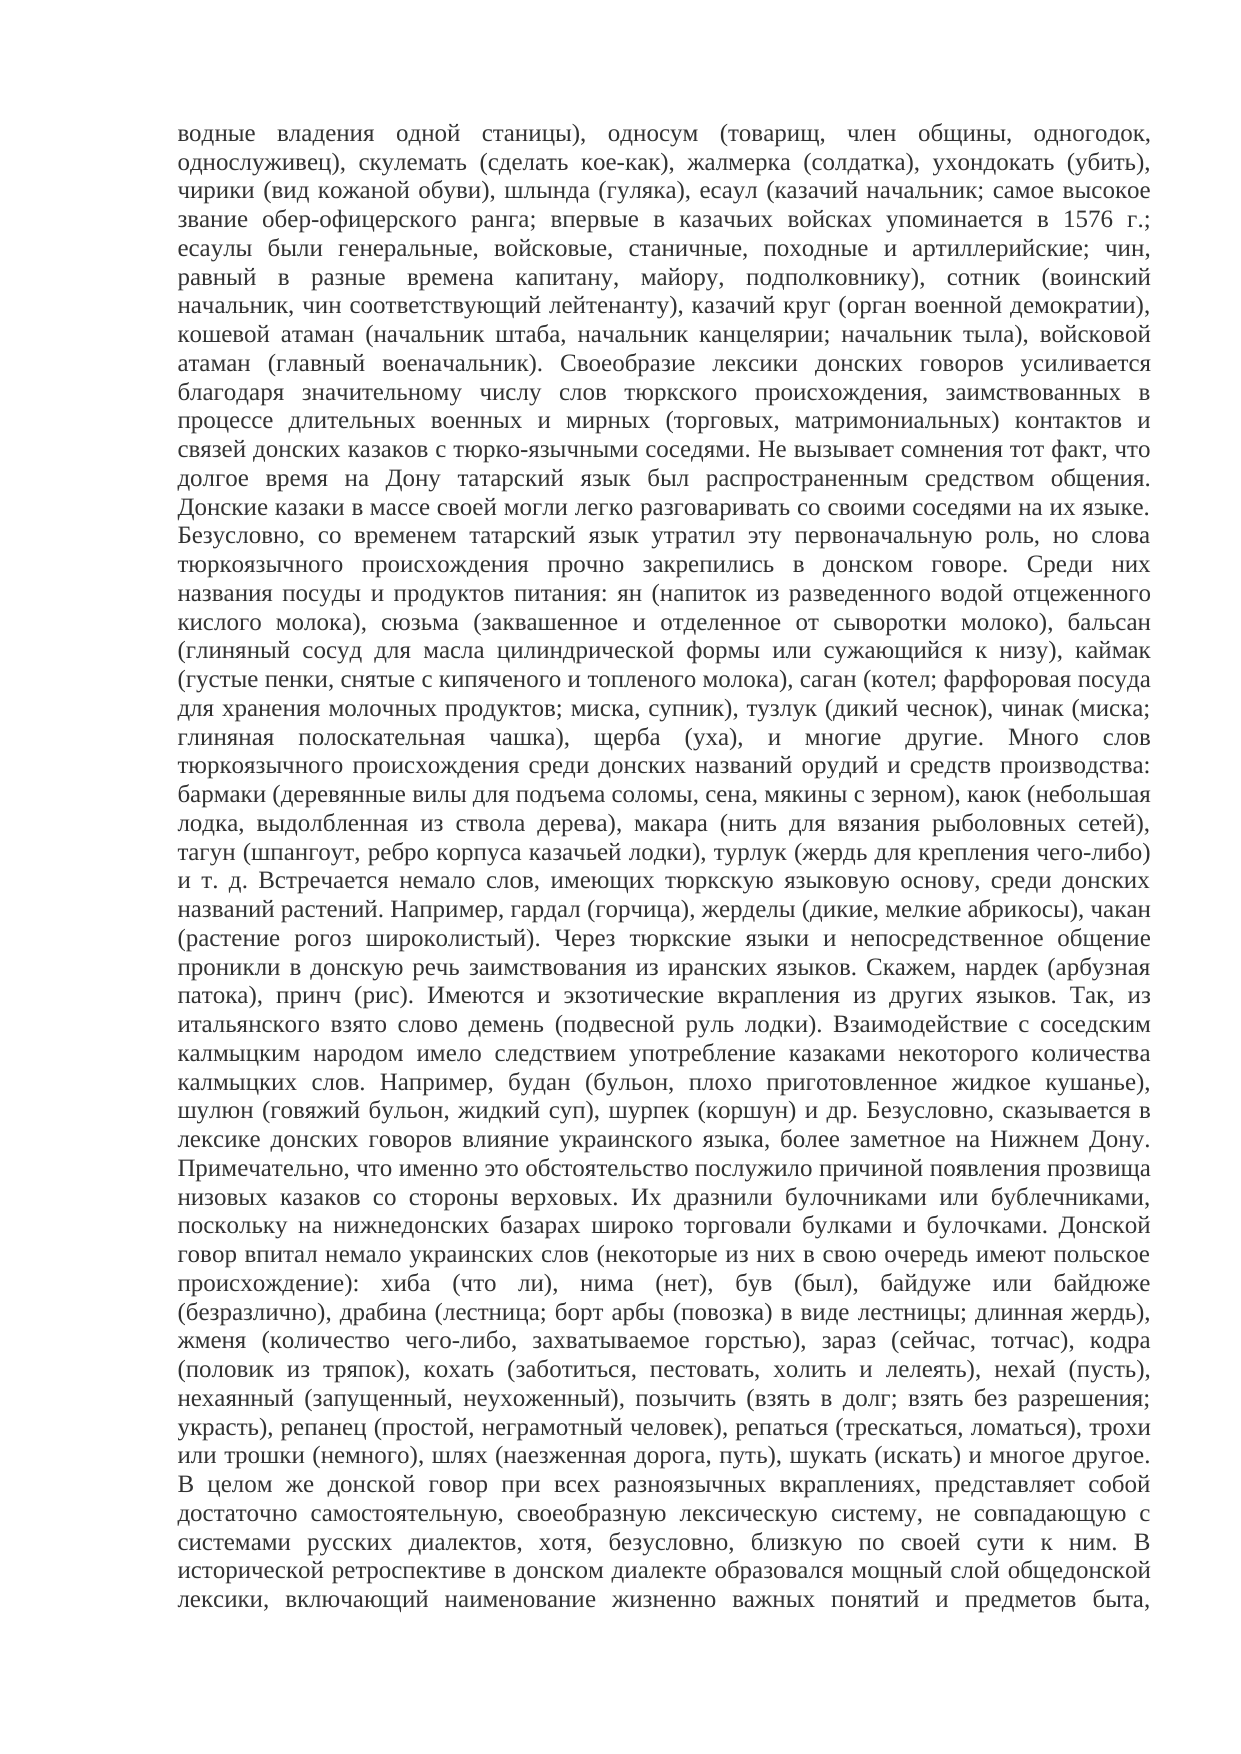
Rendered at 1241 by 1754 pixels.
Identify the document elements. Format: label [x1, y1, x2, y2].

text [177, 118, 1152, 1613]
